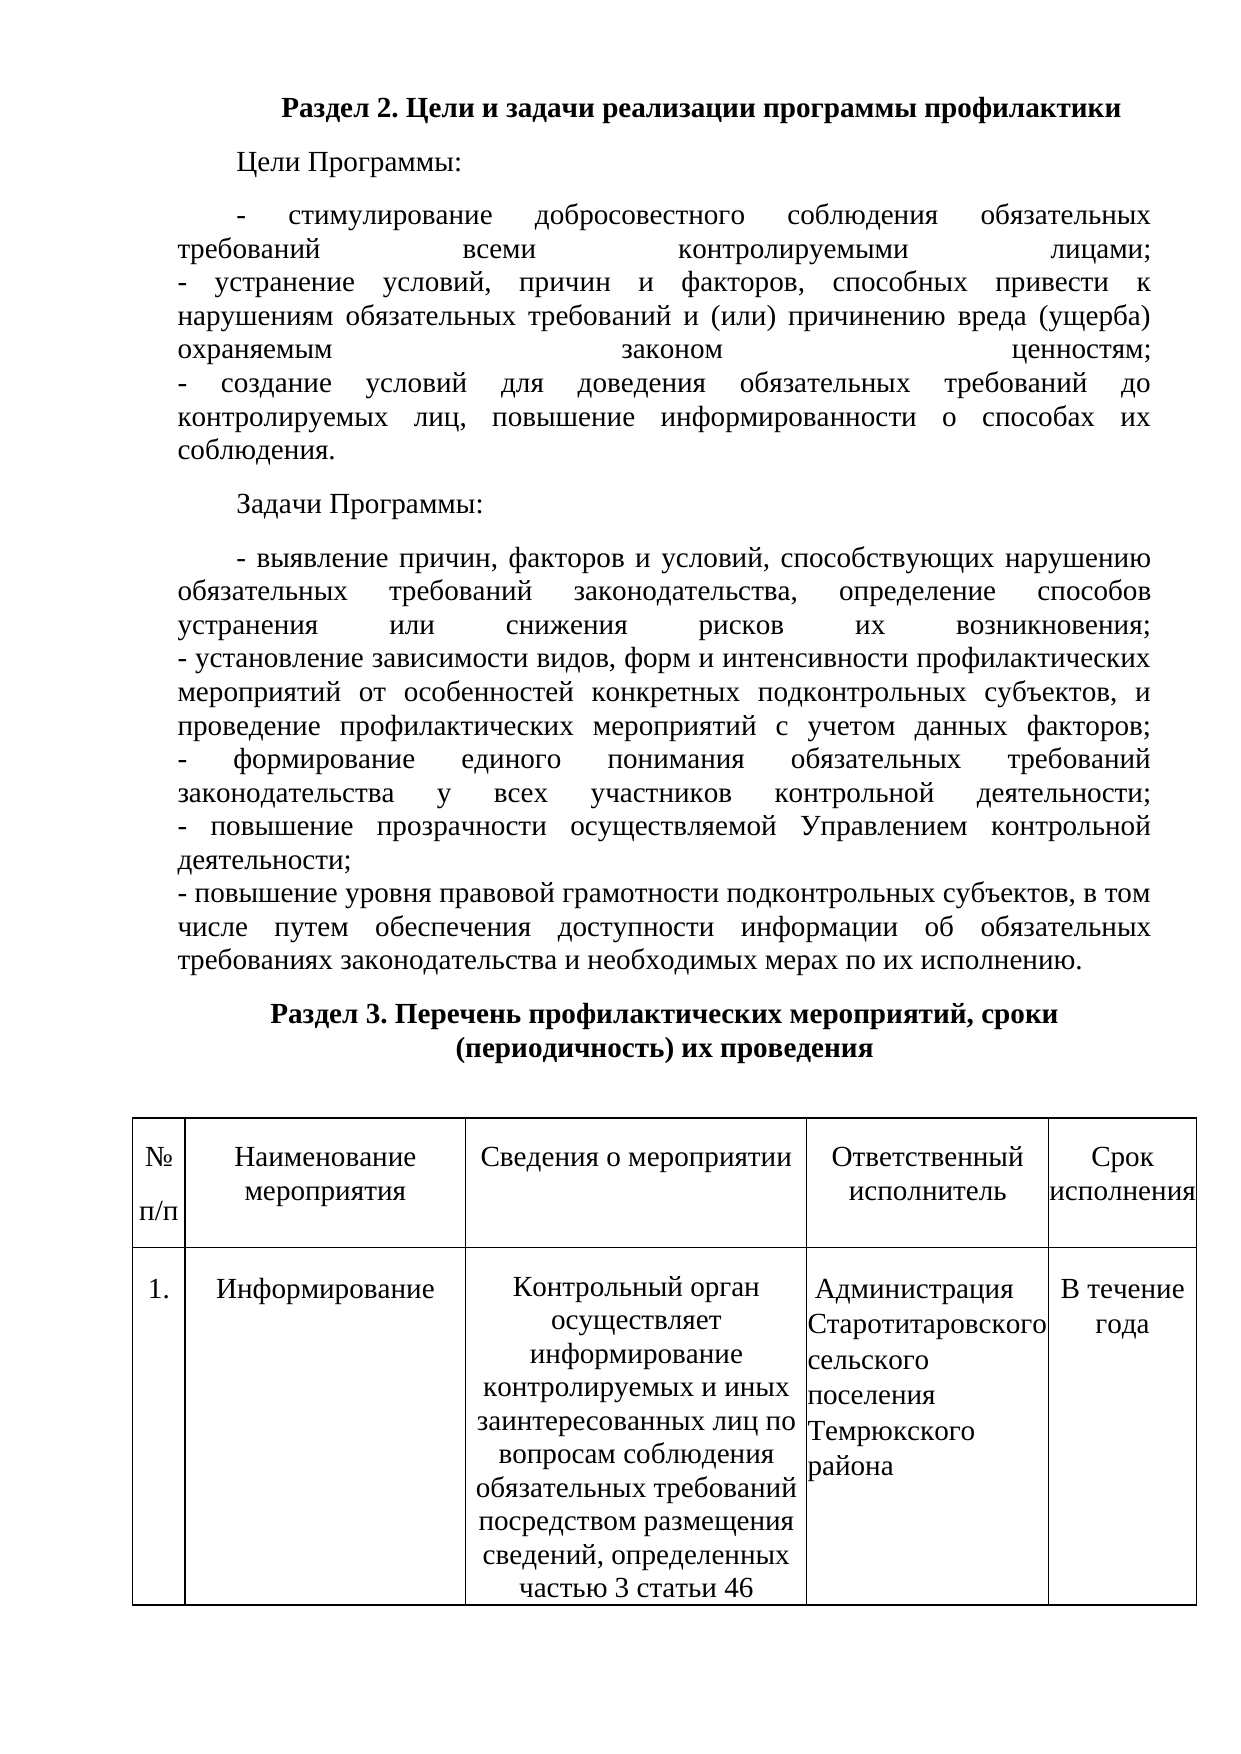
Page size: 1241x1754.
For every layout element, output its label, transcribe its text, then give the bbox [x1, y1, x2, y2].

table_header Наименование мероприятия [186, 1119, 465, 1247]
text Раздел 3. Перечень профилактических мероприятий, сроки (периодичность) их проведения [177, 996, 1152, 1063]
table_header Сведения о мероприятии [466, 1119, 806, 1247]
text - выявление причин, факторов и условий, способствующих нарушению обязательных требований законодательства, определение способов устранения или снижения рисков их возникновения; - установление зависимости видов, форм и интенсивности профилактических мероприятий от особенностей конкретных подконтрольных субъектов, и проведение профилактических мероприятий с учетом данных факторов; - формирование единого понимания обязательных требований законодательства у всех участников контрольной деятельности; - повышение прозрачности осуществляемой Управлением контрольной деятельности; - повышение уровня правовой грамотности подконтрольных субъектов, в том числе путем обеспечения доступности информации об обязательных требованиях законодательства и необходимых мерах по их исполнению. [177, 540, 1152, 976]
table_header № п/п [133, 1119, 184, 1247]
text - стимулирование добросовестного соблюдения обязательных требований всеми контролируемыми лицами; - устранение условий, причин и факторов, способных привести к нарушениям обязательных требований и (или) причинению вреда (ущерба) охраняемым законом ценностям; - создание условий для доведения обязательных требований до контролируемых лиц, повышение информированности о способах их соблюдения. [177, 197, 1152, 466]
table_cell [466, 1248, 806, 1604]
table_header Срок исполнения [1049, 1119, 1196, 1247]
table_cell В течение года [1049, 1248, 1196, 1604]
text Раздел 2. Цели и задачи реализации программы профилактики [177, 90, 1152, 123]
table_header Ответственный исполнитель [807, 1119, 1048, 1247]
text Цели Программы: [177, 144, 1152, 177]
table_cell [807, 1248, 1048, 1604]
text Задачи Программы: [177, 486, 1152, 520]
table_cell 1. [133, 1248, 184, 1604]
table_cell Информирование [186, 1248, 465, 1604]
